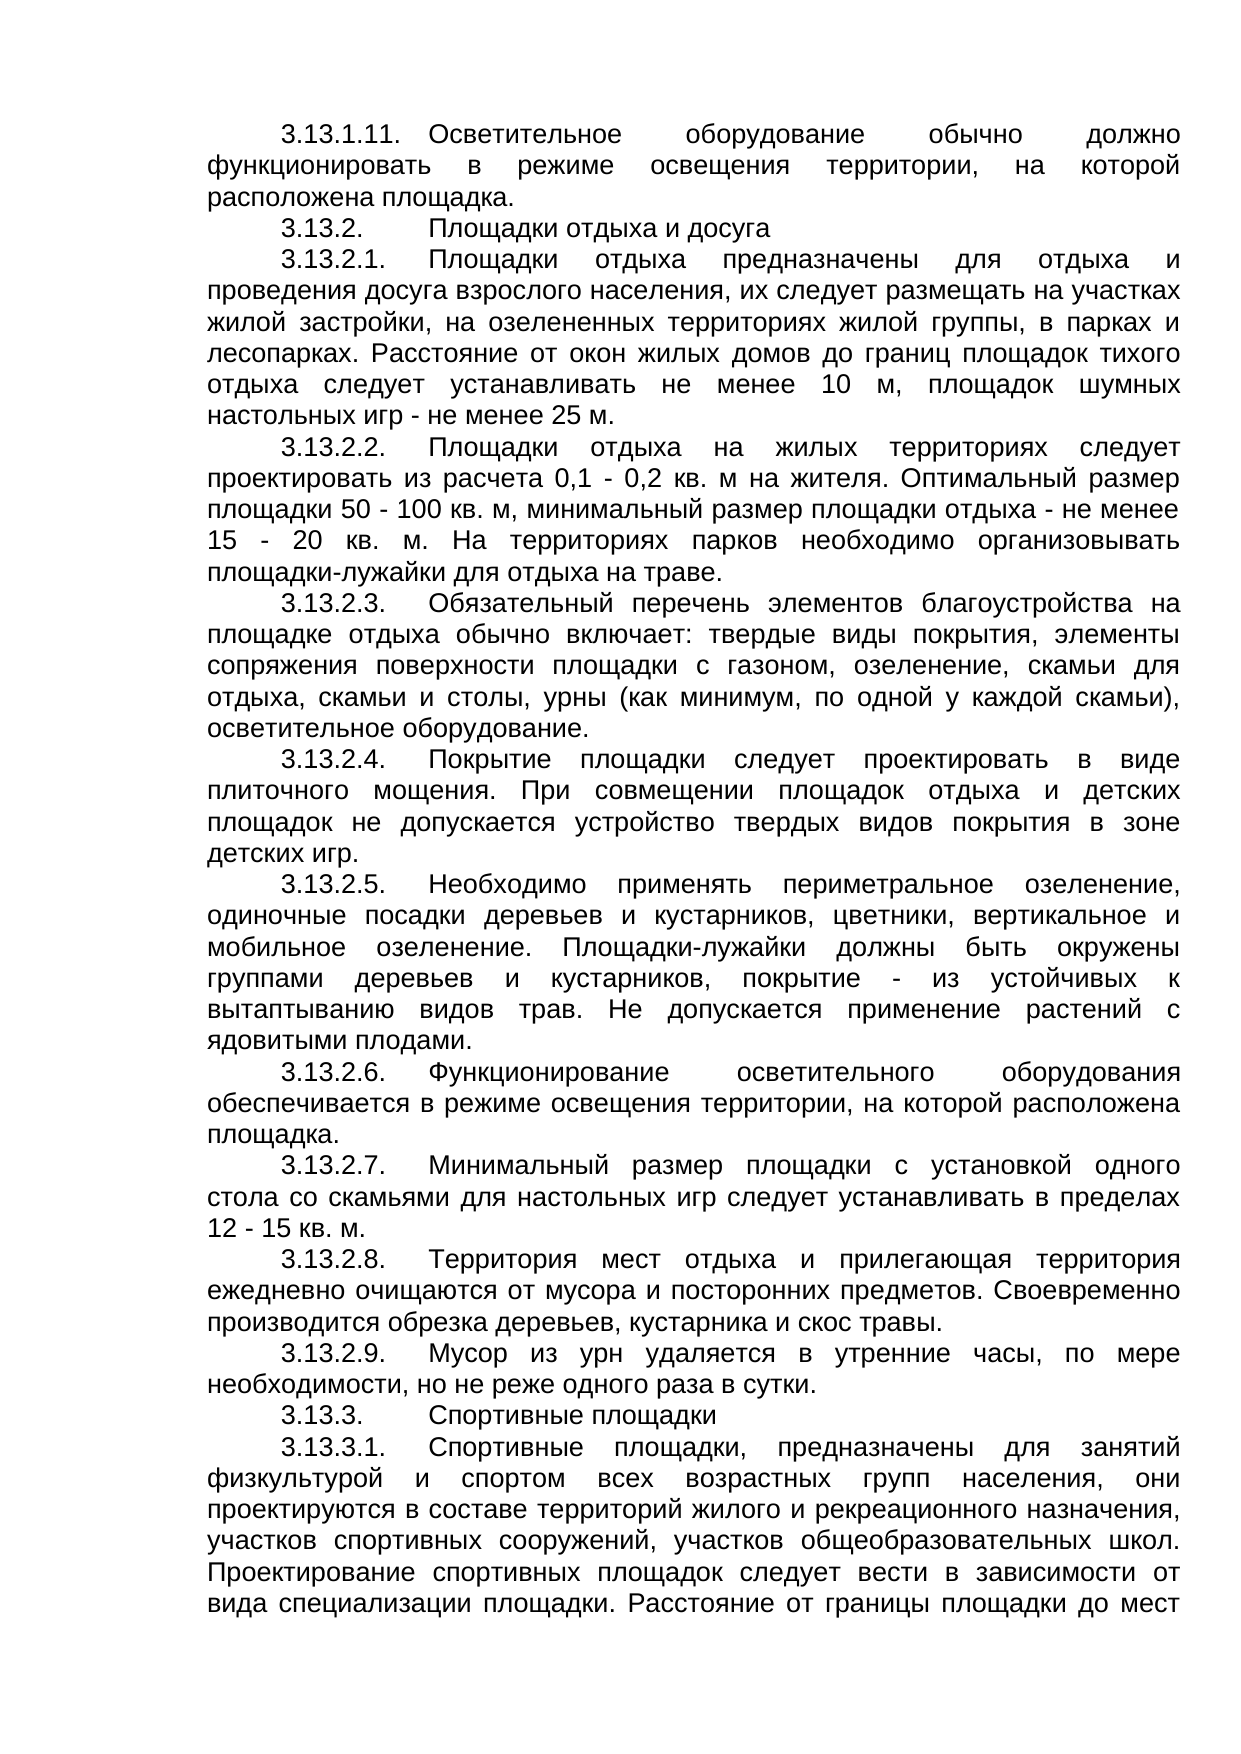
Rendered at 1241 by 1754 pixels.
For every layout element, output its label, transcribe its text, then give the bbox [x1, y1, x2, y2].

list Площадки отдыха предназначены для отдыха и проведения досуга взрослого населения, их следует размещать на участках жилой застройки, на озелененных территориях жилой группы, в парках и лесопарках. Расстояние от окон жилых домов до границ площадок тихого отдыха следует устанавливать не менее 10 м, площадок шумных настольных игр - не менее 25 м. [207, 243, 1181, 431]
list Функционирование осветительного оборудования обеспечивается в режиме освещения территории, на которой расположена площадка. [207, 1056, 1181, 1149]
list Необходимо применять периметральное озеленение, одиночные посадки деревьев и кустарников, цветники, вертикальное и мобильное озеленение. Площадки-лужайки должны быть окружены группами деревьев и кустарников, покрытие - из устойчивых к вытаптыванию видов трав. Не допускается применение растений с ядовитыми плодами. [207, 868, 1181, 1056]
list Территория мест отдыха и прилегающая территория ежедневно очищаются от мусора и посторонних предметов. Своевременно производится обрезка деревьев, кустарника и скос травы. [207, 1243, 1181, 1337]
list Площадки отдыха на жилых территориях следует проектировать из расчета 0,1 - 0,2 кв. м на жителя. Оптимальный размер площадки 50 - 100 кв. м, минимальный размер площадки отдыха - не менее 15 - 20 кв. м. На территориях парков необходимо организовывать площадки-лужайки для отдыха на траве. [207, 431, 1181, 587]
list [207, 1431, 1181, 1618]
list Площадки отдыха и досуга [207, 212, 1181, 243]
list Покрытие площадки следует проектировать в виде плиточного мощения. При совмещении площадок отдыха и детских площадок не допускается устройство твердых видов покрытия в зоне детских игр. [207, 743, 1181, 868]
list Осветительное оборудование обычно должно функционировать в режиме освещения территории, на которой расположена площадка. [207, 118, 1181, 212]
list Минимальный размер площадки с установкой одного стола со скамьями для настольных игр следует устанавливать в пределах 12 - 15 кв. м. [207, 1149, 1181, 1243]
list Обязательный перечень элементов благоустройства на площадке отдыха обычно включает: твердые виды покрытия, элементы сопряжения поверхности площадки с газоном, озеленение, скамьи для отдыха, скамьи и столы, урны (как минимум, по одной у каждой скамьи), осветительное оборудование. [207, 587, 1181, 743]
list Мусор из урн удаляется в утренние часы, по мере необходимости, но не реже одного раза в сутки. [207, 1337, 1181, 1399]
list Спортивные площадки [207, 1399, 1181, 1431]
